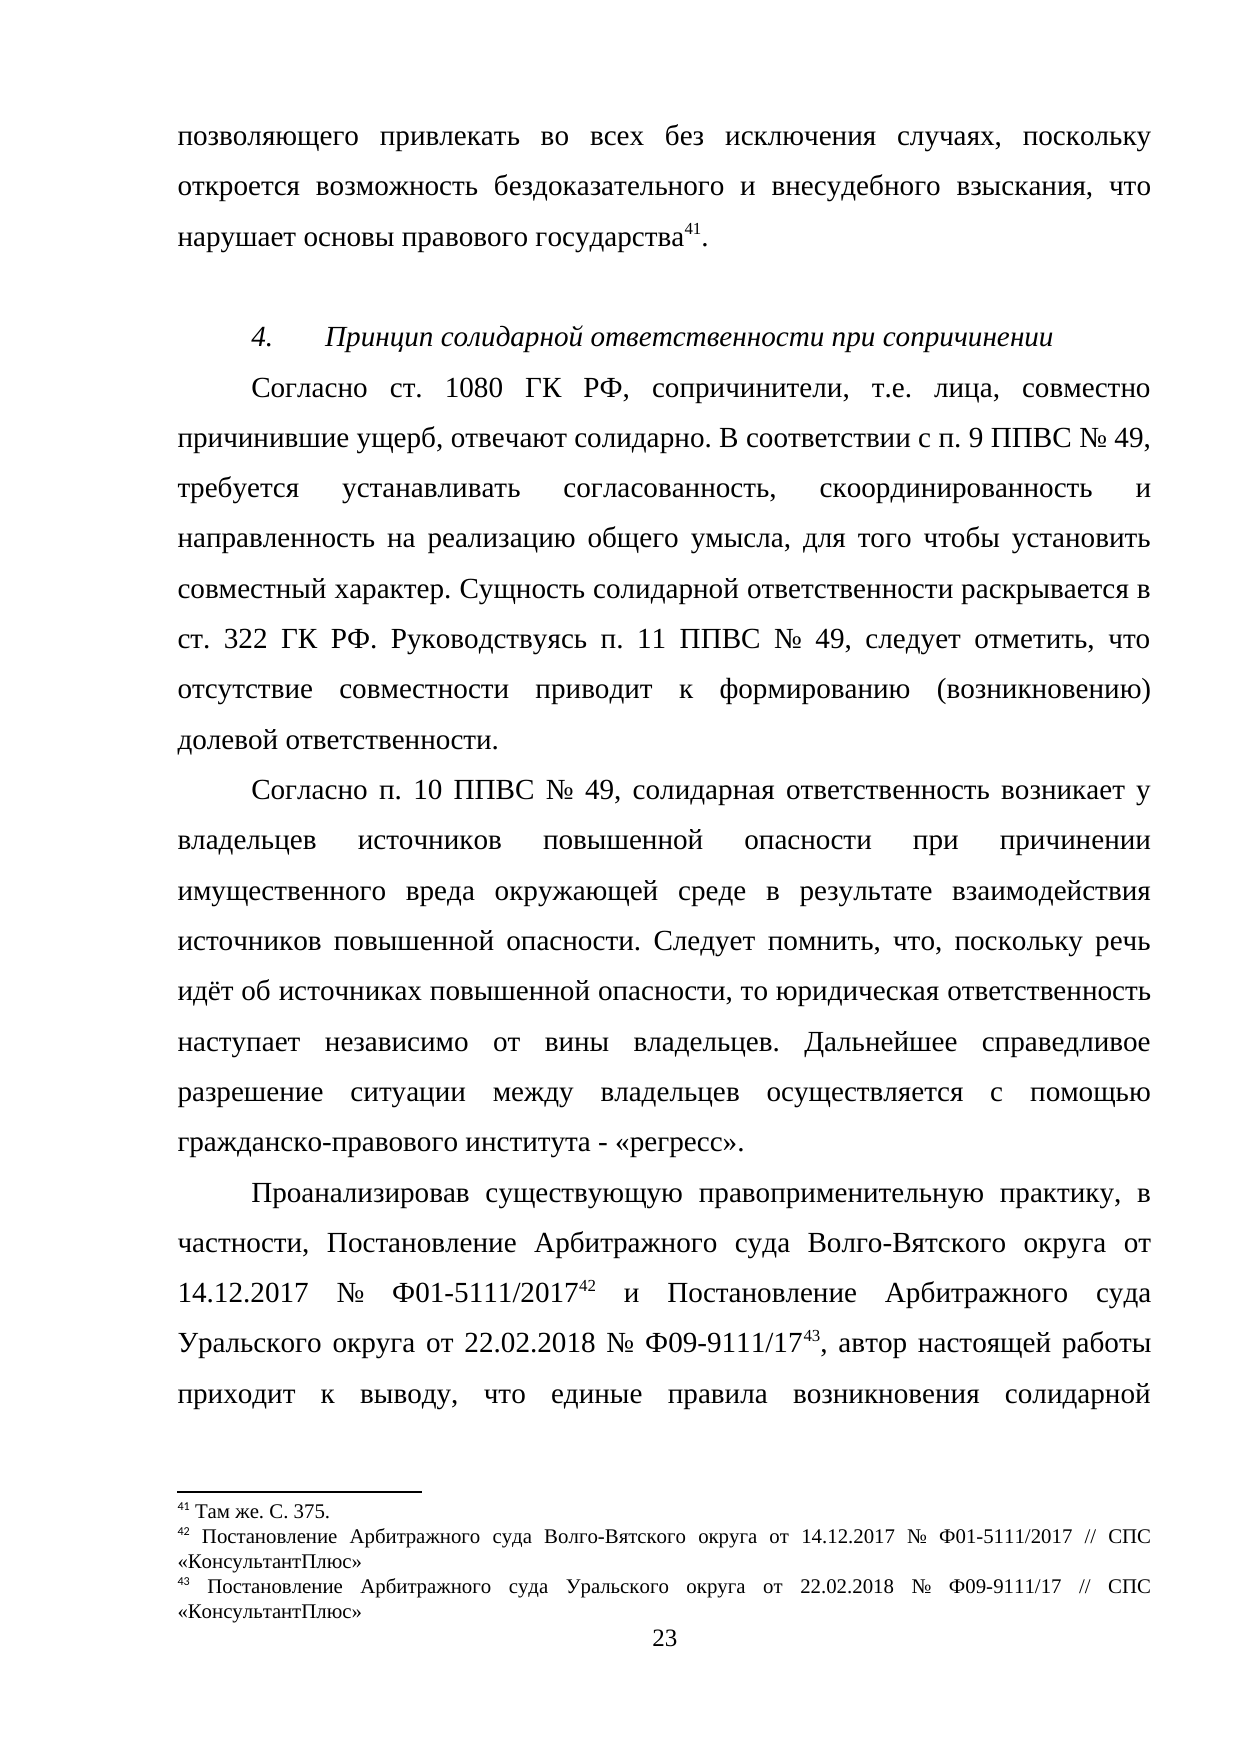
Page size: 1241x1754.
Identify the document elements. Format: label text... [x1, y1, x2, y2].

text 4. Принцип солидарной ответственности при сопричинении [177, 319, 1152, 353]
text Согласно ст. 1080 ГК РФ, сопричинители, т.е. лица, совместно причинившие ущерб, отвечают солидарно. В соответствии с п. 9 ППВС № 49, требуется устанавливать согласованность, скоординированность и направленность на реализацию общего умысла, для того чтобы установить совместный характер. Сущность солидарной ответственности раскрывается в ст. 322 ГК РФ. Руководствуясь п. 11 ППВС № 49, следует отметить, что отсутствие совместности приводит к формированию (возникновению) долевой ответственности. [177, 370, 1152, 755]
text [177, 1175, 1152, 1409]
text Согласно п. 10 ППВС № 49, солидарная ответственность возникает у владельцев источников повышенной опасности при причинении имущественного вреда окружающей среде в результате взаимодействия источников повышенной опасности. Следует помнить, что, поскольку речь идёт об источниках повышенной опасности, то юридическая ответственность наступает независимо от вины владельцев. Дальнейшее справедливое разрешение ситуации между владельцев осуществляется с помощью гражданско-правового института - «регресс». [177, 772, 1152, 1158]
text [177, 118, 1152, 252]
